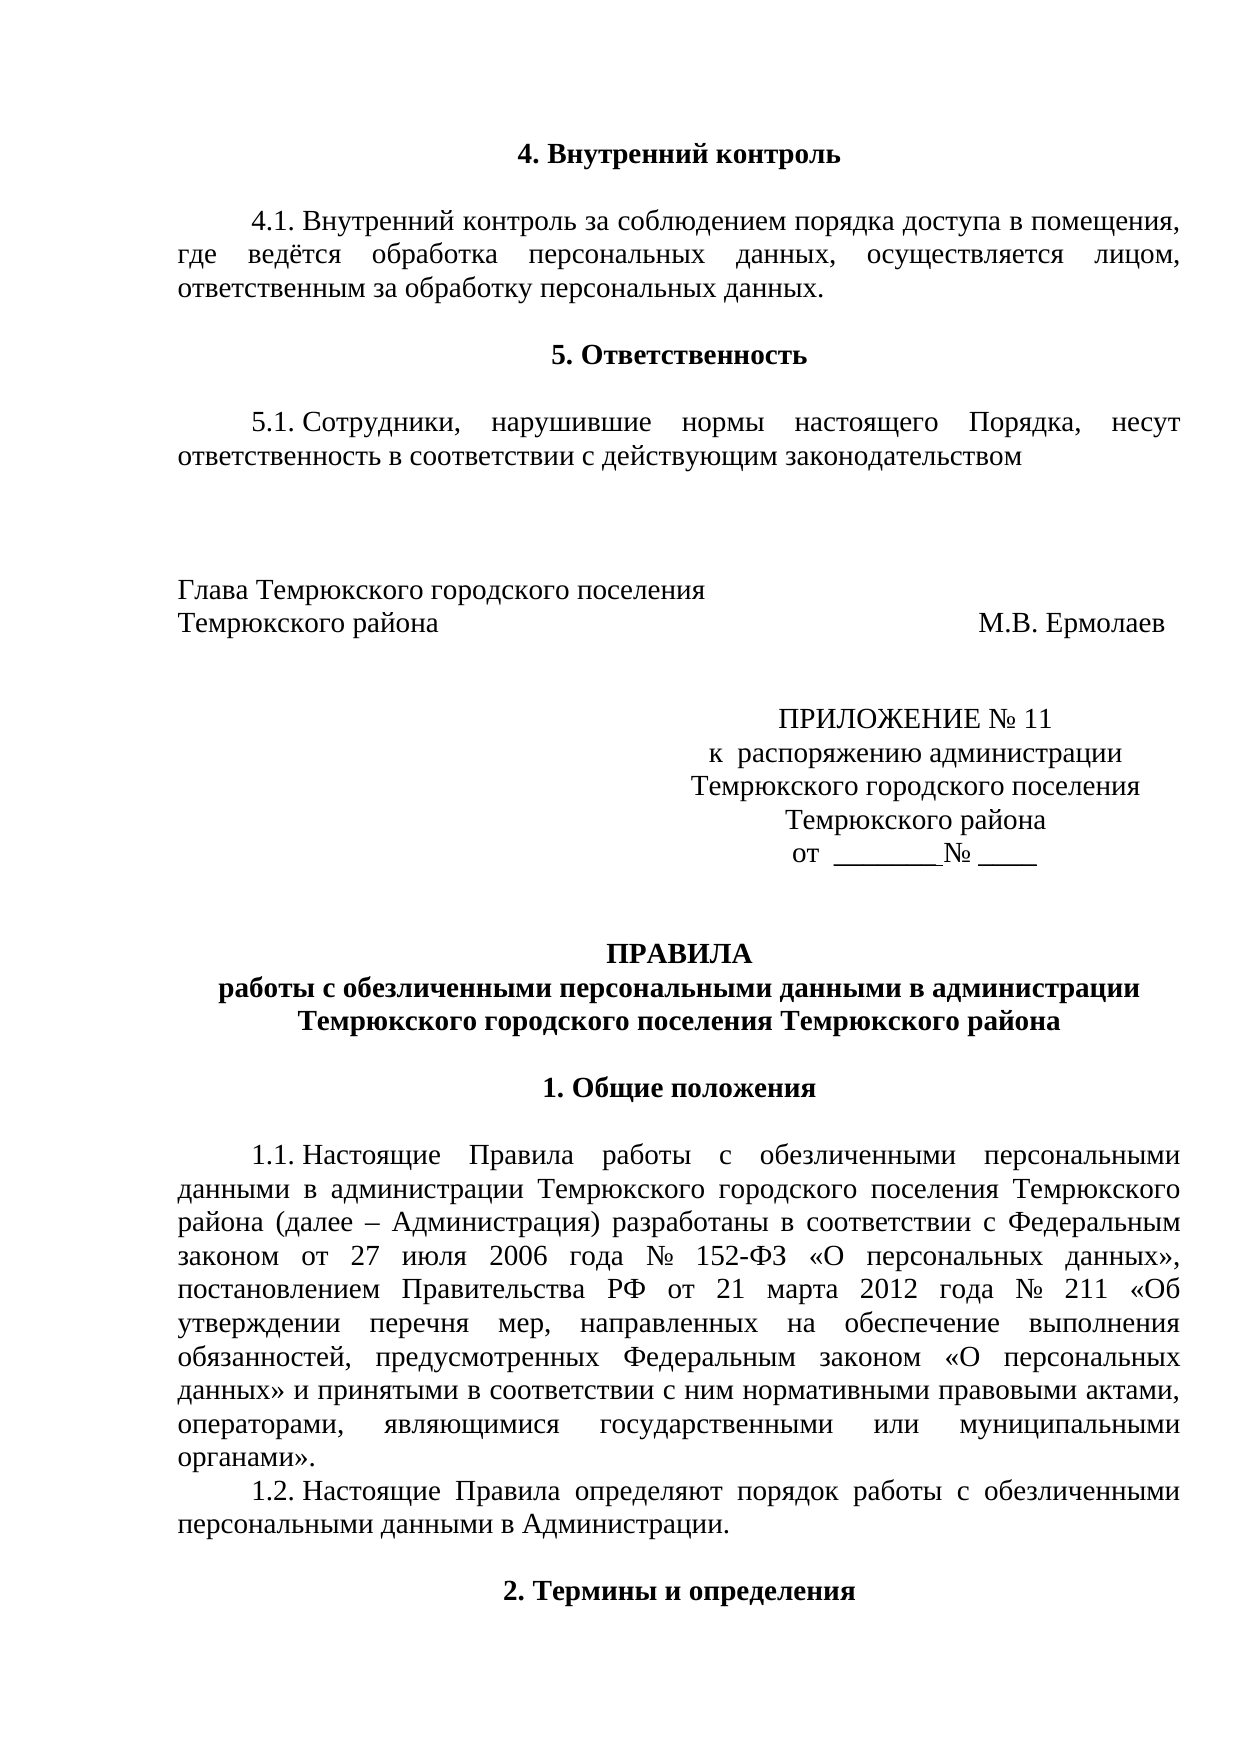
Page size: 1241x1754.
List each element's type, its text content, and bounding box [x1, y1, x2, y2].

list Внутренний контроль [177, 136, 1181, 169]
list Общие положения [177, 1070, 1181, 1104]
list Настоящие Правила работы с обезличенными персональными данными в администрации Темрюкского городского поселения Темрюкского района (далее – Администрация) разработаны в соответствии с Федеральным законом от 27 июля 2006 года № 152-ФЗ «О персональных данных», постановлением Правительства РФ от 21 марта 2012 года № 211 «Об утверждении перечня мер, направленных на обеспечение выполнения обязанностей, предусмотренных Федеральным законом «О персональных данных» и принятыми в соответствии с ним нормативными правовыми актами, операторами, являющимися государственными или муниципальными органами». [177, 1137, 1181, 1473]
list Термины и определения [177, 1573, 1181, 1607]
text к распоряжению администрации [650, 735, 1181, 768]
text ПРАВИЛА [177, 936, 1181, 970]
list Внутренний контроль за соблюдением порядка доступа в помещения, где ведётся обработка персональных данных, осуществляется лицом, ответственным за обработку персональных данных. [177, 203, 1181, 304]
list Сотрудники, нарушившие нормы настоящего Порядка, несут ответственность в соответствии с действующим законодательством [177, 404, 1181, 471]
text работы с обезличенными персональными данными в администрации Темрюкского городского поселения Темрюкского района [177, 970, 1181, 1037]
text Темрюкского района [650, 802, 1181, 836]
text Глава Темрюкского городского поселения [177, 572, 1181, 606]
list Настоящие Правила определяют порядок работы с обезличенными персональными данными в Администрации. [177, 1473, 1181, 1540]
text Темрюкского городского поселения [650, 768, 1181, 802]
text ПРИЛОЖЕНИЕ № 11 [650, 701, 1181, 735]
text Темрюкского района М.В. Ермолаев [177, 606, 1181, 639]
list Ответственность [177, 337, 1181, 371]
text от _______ № ____ [650, 836, 1181, 869]
